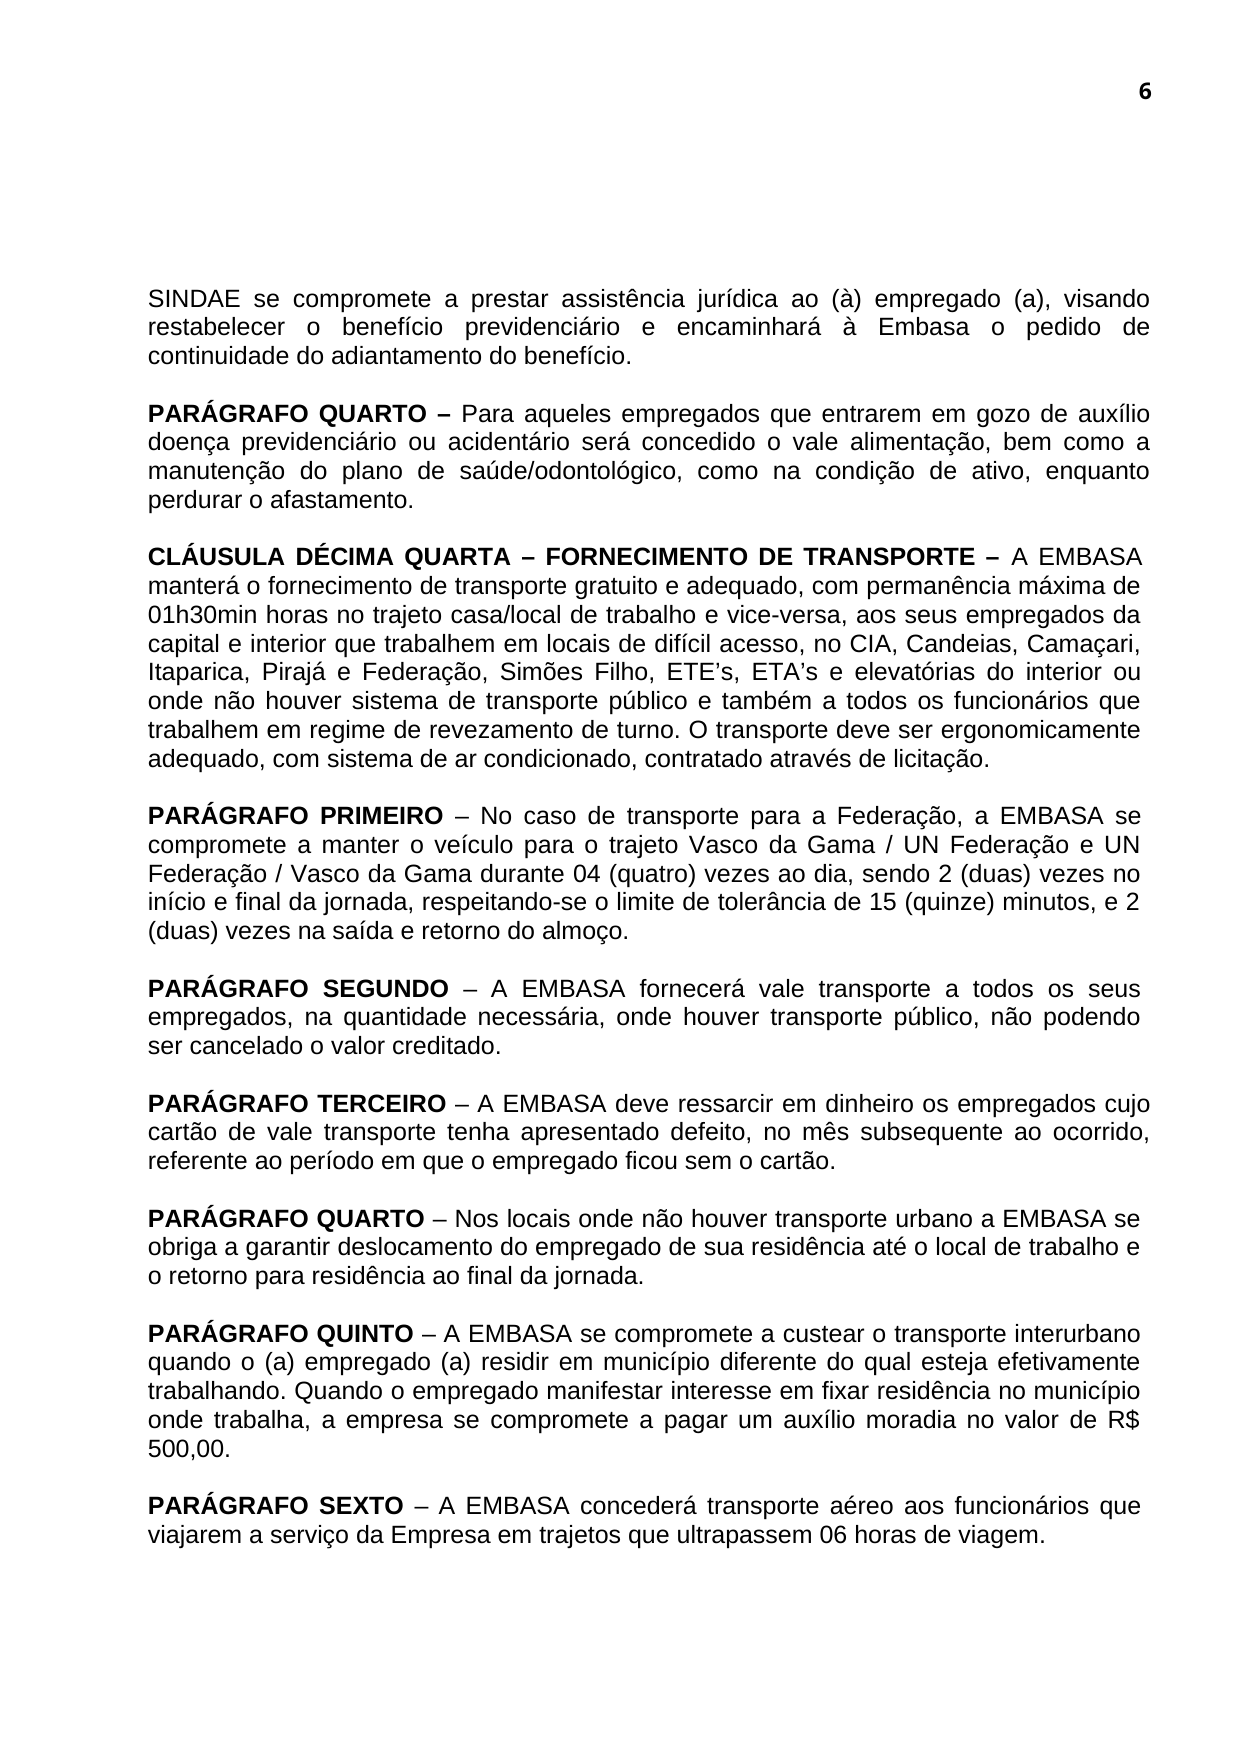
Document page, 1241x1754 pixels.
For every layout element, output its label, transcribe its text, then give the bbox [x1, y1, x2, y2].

text CLÁUSULA DÉCIMA QUARTA – FORNECIMENTO DE TRANSPORTE – A EMBASA manterá o fornecimento de transporte gratuito e adequado, com permanência máxima de 01h30min horas no trajeto casa/local de trabalho e vice-versa, aos seus empregados da capital e interior que trabalhem em locais de difícil acesso, no CIA, Candeias, Camaçari, Itaparica, Pirajá e Federação, Simões Filho, ETE’s, ETA’s e elevatórias do interior ou onde não houver sistema de transporte público e também a todos os funcionários que trabalhem em regime de revezamento de turno. O transporte deve ser ergonomicamente adequado, com sistema de ar condicionado, contratado através de licitação. [148, 542, 1142, 772]
text PARÁGRAFO QUINTO – A EMBASA se compromete a custear o transporte interurbano quando o (a) empregado (a) residir em município diferente do qual esteja efetivamente trabalhando. Quando o empregado manifestar interesse em fixar residência no município onde trabalha, a empresa se compromete a pagar um auxílio moradia no valor de R$ 500,00. [148, 1318, 1142, 1462]
text PARÁGRAFO QUARTO – Para aqueles empregados que entrarem em gozo de auxílio doença previdenciário ou acidentário será concedido o vale alimentação, bem como a manutenção do plano de saúde/odontológico, como na condição de ativo, enquanto perdurar o afastamento. [148, 398, 1152, 513]
text PARÁGRAFO PRIMEIRO – No caso de transporte para a Federação, a EMBASA se compromete a manter o veículo para o trajeto Vasco da Gama / UN Federação e UN Federação / Vasco da Gama durante 04 (quatro) vezes ao dia, sendo 2 (duas) vezes no início e final da jornada, respeitando-se o limite de tolerância de 15 (quinze) minutos, e 2 (duas) vezes na saída e retorno do almoço. [148, 801, 1142, 945]
text PARÁGRAFO QUARTO – Nos locais onde não houver transporte urbano a EMBASA se obriga a garantir deslocamento do empregado de sua residência até o local de trabalho e o retorno para residência ao final da jornada. [148, 1203, 1142, 1290]
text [148, 283, 1152, 370]
text PARÁGRAFO TERCEIRO – A EMBASA deve ressarcir em dinheiro os empregados cujo cartão de vale transporte tenha apresentado defeito, no mês subsequente ao ocorrido, referente ao período em que o empregado ficou sem o cartão. [148, 1088, 1152, 1175]
text PARÁGRAFO SEGUNDO – A EMBASA fornecerá vale transporte a todos os seus empregados, na quantidade necessária, onde houver transporte público, não podendo ser cancelado o valor creditado. [148, 973, 1142, 1060]
text PARÁGRAFO SEXTO – A EMBASA concederá transporte aéreo aos funcionários que viajarem a serviço da Empresa em trajetos que ultrapassem 06 horas de viagem. [148, 1491, 1142, 1548]
